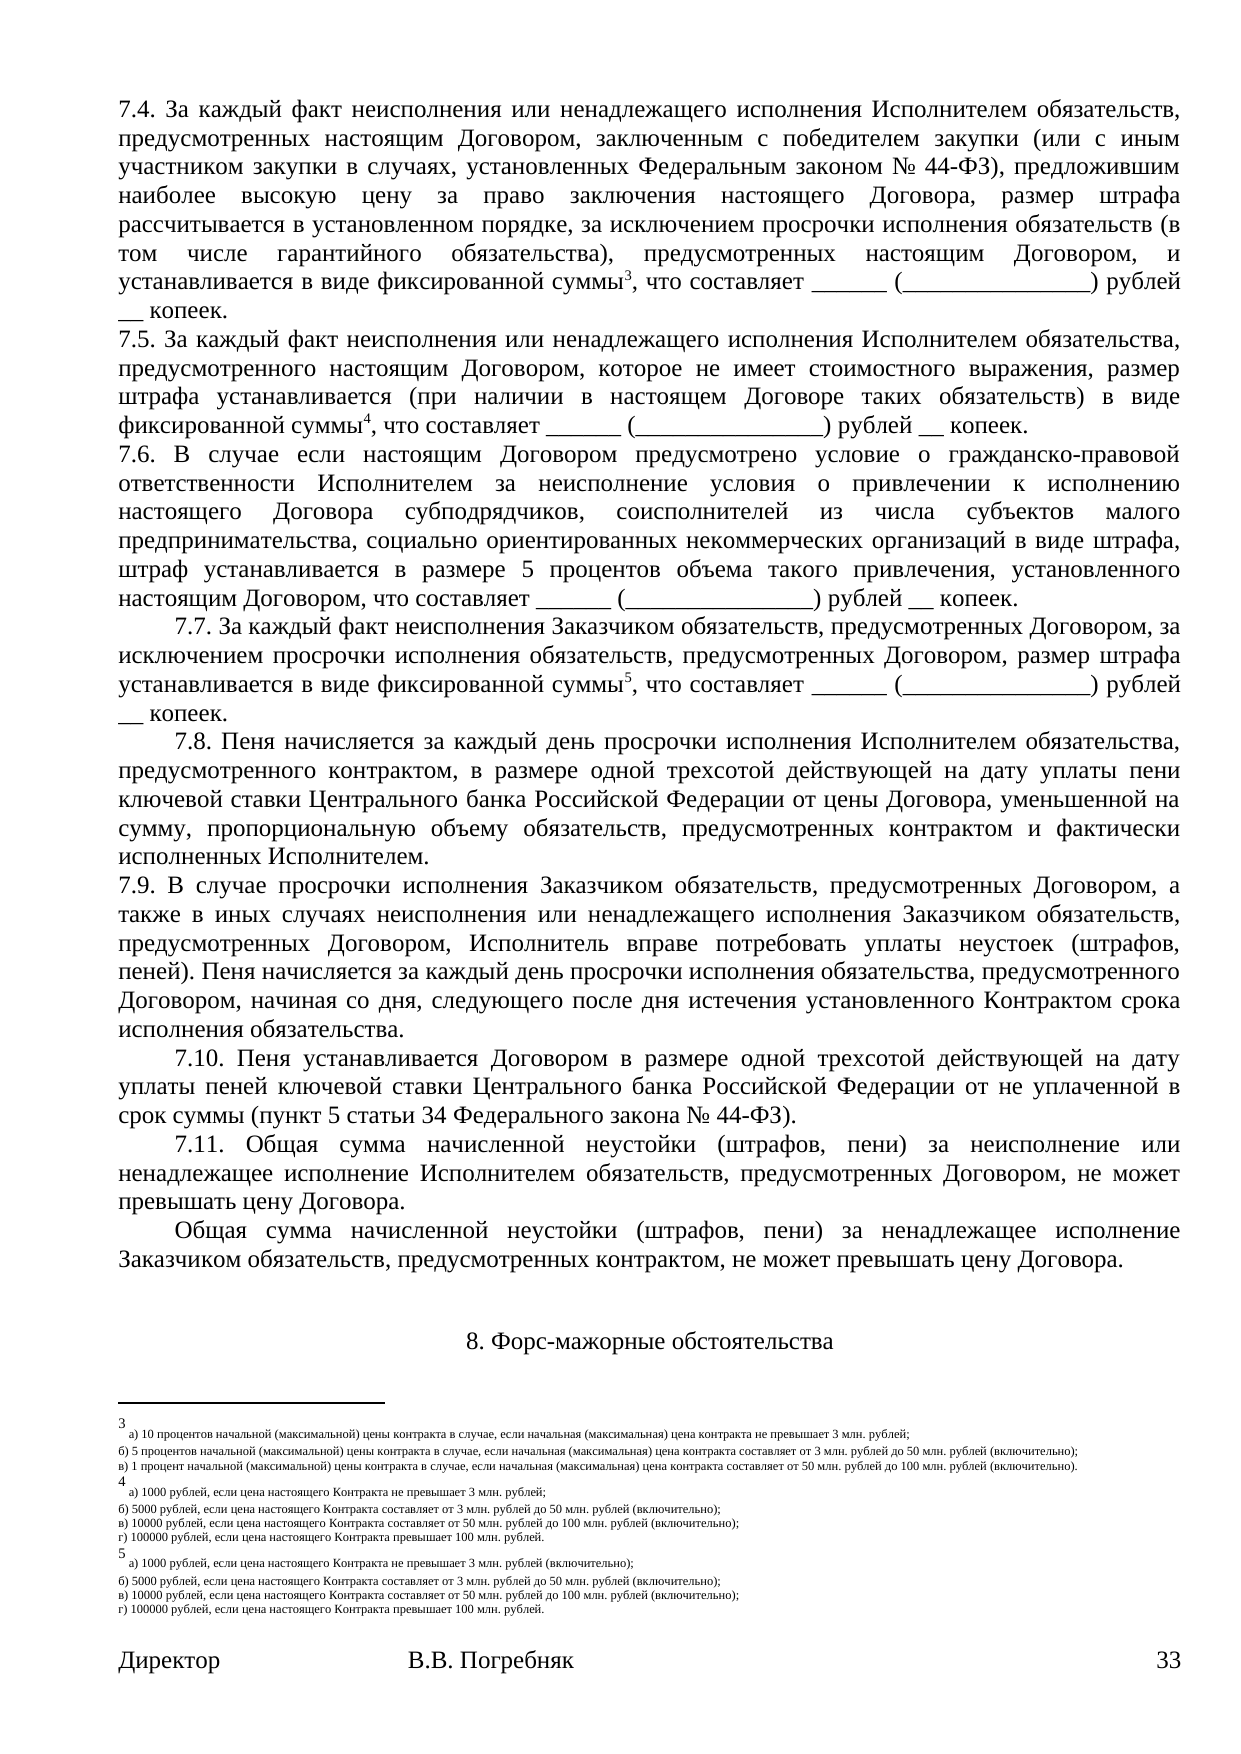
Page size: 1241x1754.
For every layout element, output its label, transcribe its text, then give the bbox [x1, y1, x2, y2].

text 7.11. Общая сумма начисленной неустойки (штрафов, пени) за неисполнение или ненадлежащее исполнение Исполнителем обязательств, предусмотренных Договором, не может превышать цену Договора. [118, 1129, 1181, 1215]
text 7.9. В случае просрочки исполнения Заказчиком обязательств, предусмотренных Договором, а также в иных случаях неисполнения или ненадлежащего исполнения Заказчиком обязательств, предусмотренных Договором, Исполнитель вправе потребовать уплаты неустоек (штрафов, пеней). Пеня начисляется за каждый день просрочки исполнения обязательства, предусмотренного Договором, начиная со дня, следующего после дня истечения установленного Контрактом срока исполнения обязательства. [118, 870, 1181, 1043]
text 7.8. Пеня начисляется за каждый день просрочки исполнения Исполнителем обязательства, предусмотренного контрактом, в размере одной трехсотой действующей на дату уплаты пени ключевой ставки Центрального банка Российской Федерации от цены Договора, уменьшенной на сумму, пропорциональную объему обязательств, предусмотренных контрактом и фактически исполненных Исполнителем. [118, 726, 1181, 870]
text 7.10. Пеня устанавливается Договором в размере одной трехсотой действующей на дату уплаты пеней ключевой ставки Центрального банка Российской Федерации от не уплаченной в срок суммы (пункт 5 статьи 34 Федерального закона № 44-ФЗ). [118, 1043, 1181, 1129]
text 7.6. В случае если настоящим Договором предусмотрено условие о гражданско-правовой ответственности Исполнителем за неисполнение условия о привлечении к исполнению настоящего Договора субподрядчиков, соисполнителей из числа субъектов малого предпринимательства, социально ориентированных некоммерческих организаций в виде штрафа, штраф устанавливается в размере 5 процентов объема такого привлечения, установленного настоящим Договором, что составляет ______ (_______________) рублей __ копеек. [118, 439, 1181, 611]
text 7.4. За каждый факт неисполнения или ненадлежащего исполнения Исполнителем обязательств, предусмотренных настоящим Договором, заключенным с победителем закупки (или с иным участником закупки в случаях, установленных Федеральным законом № 44-ФЗ), предложившим наиболее высокую цену за право заключения настоящего Договора, размер штрафа рассчитывается в установленном порядке, за исключением просрочки исполнения обязательств (в том числе гарантийного обязательства), предусмотренных настоящим Договором, и устанавливается в виде фиксированной суммы, что составляет ______ (_______________) рублей __ копеек. [118, 94, 1181, 324]
text Общая сумма начисленной неустойки (штрафов, пени) за ненадлежащее исполнение Заказчиком обязательств, предусмотренных контрактом, не может превышать цену Договора. [118, 1215, 1181, 1273]
text 8. Форс-мажорные обстоятельства [118, 1326, 1181, 1355]
text 7.7. За каждый факт неисполнения Заказчиком обязательств, предусмотренных Договором, за исключением просрочки исполнения обязательств, предусмотренных Договором, размер штрафа устанавливается в виде фиксированной суммы, что составляет ______ (_______________) рублей __ копеек. [118, 611, 1181, 726]
text 7.5. За каждый факт неисполнения или ненадлежащего исполнения Исполнителем обязательства, предусмотренного настоящим Договором, которое не имеет стоимостного выражения, размер штрафа устанавливается (при наличии в настоящем Договоре таких обязательств) в виде фиксированной суммы, что составляет ______ (_______________) рублей __ копеек. [118, 324, 1181, 439]
